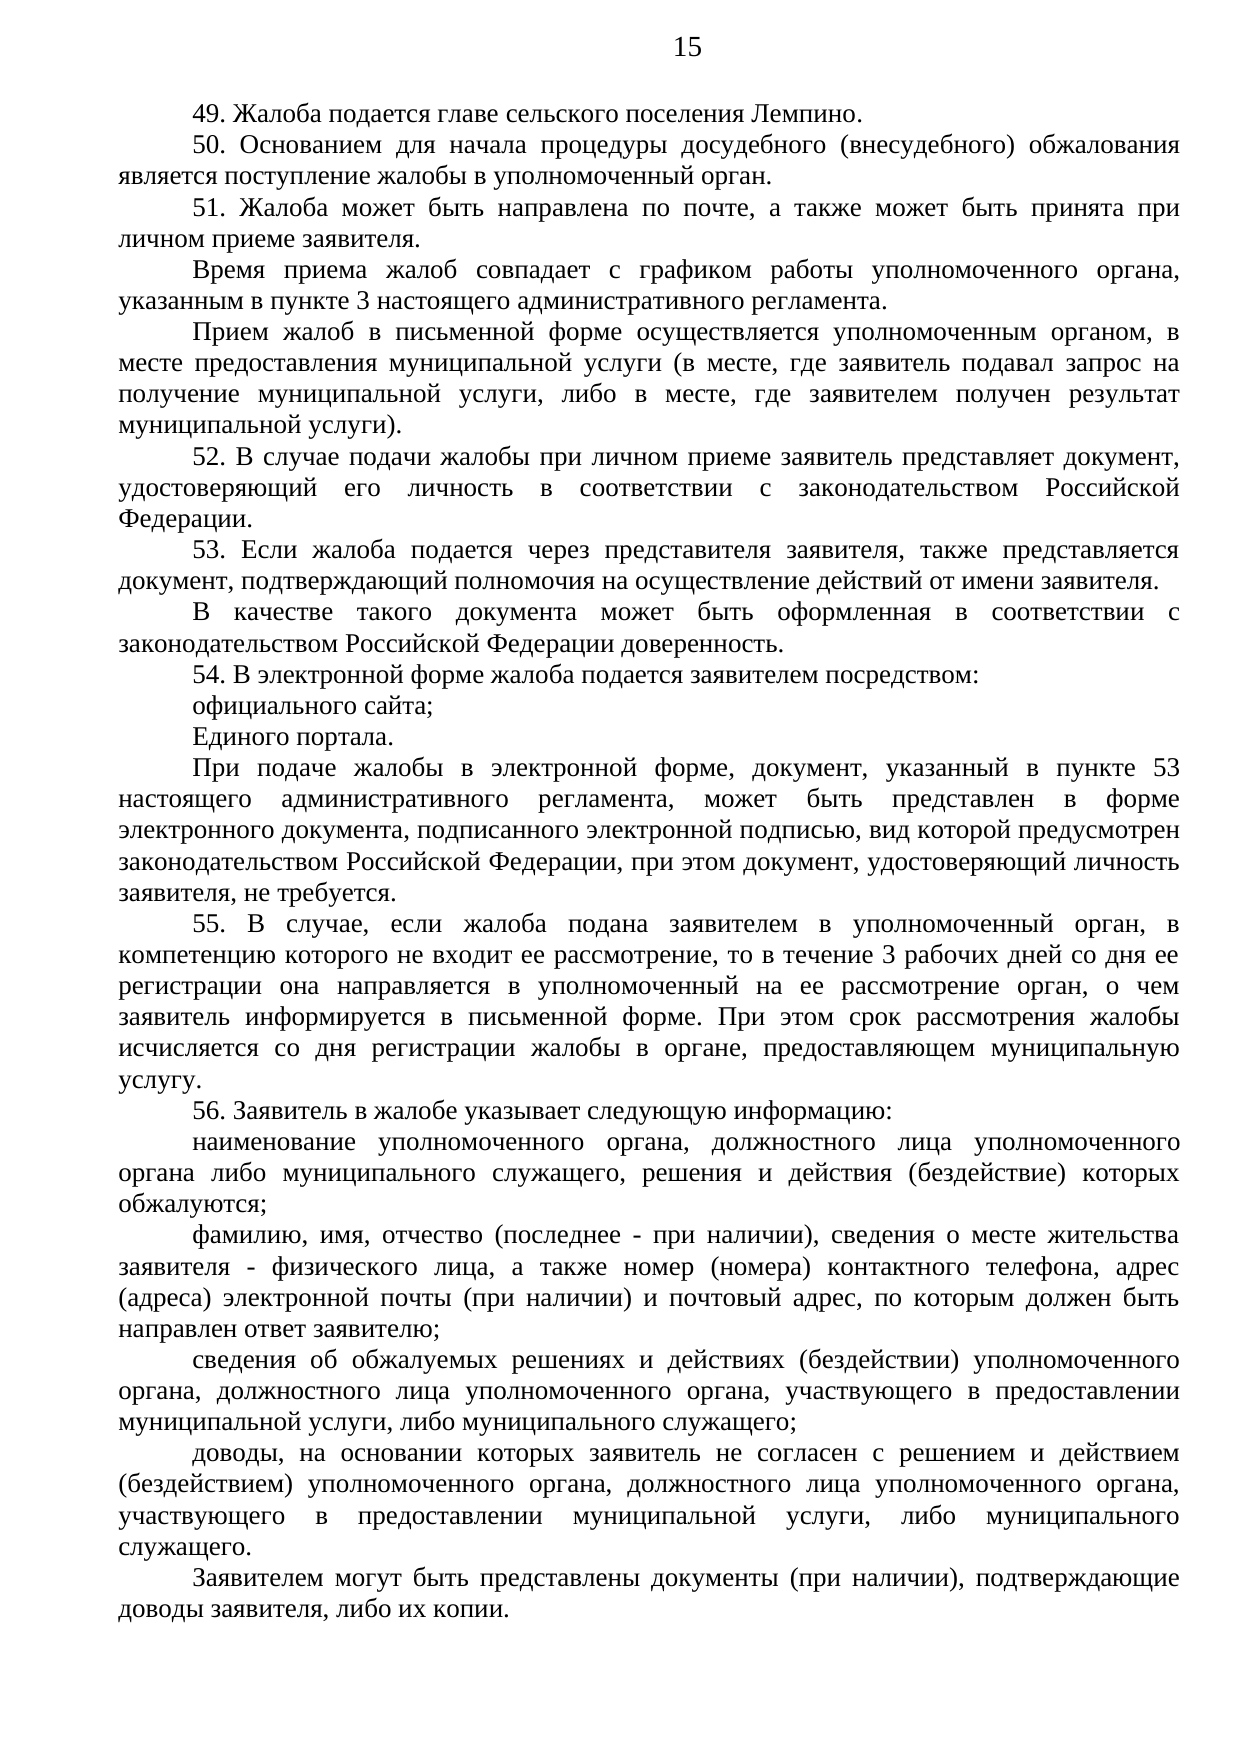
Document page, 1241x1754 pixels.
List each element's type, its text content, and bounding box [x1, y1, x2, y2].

text наименование уполномоченного органа, должностного лица уполномоченного органа либо муниципального служащего, решения и действия (бездействие) которых обжалуются; [118, 1125, 1181, 1218]
text 51. Жалоба может быть направлена по почте, а также может быть принята при личном приеме заявителя. [118, 191, 1181, 253]
text 55. В случае, если жалоба подана заявителем в уполномоченный орган, в компетенцию которого не входит ее рассмотрение, то в течение 3 рабочих дней со дня ее регистрации она направляется в уполномоченный на ее рассмотрение орган, о чем заявитель информируется в письменной форме. При этом срок рассмотрения жалобы исчисляется со дня регистрации жалобы в органе, предоставляющем муниципальную услугу. [118, 907, 1181, 1094]
text официального сайта; [118, 689, 1181, 720]
text 54. В электронной форме жалоба подается заявителем посредством: [118, 658, 1181, 689]
text фамилию, имя, отчество (последнее - при наличии), сведения о месте жительства заявителя - физического лица, а также номер (номера) контактного телефона, адрес (адреса) электронной почты (при наличии) и почтовый адрес, по которым должен быть направлен ответ заявителю; [118, 1218, 1181, 1343]
text 52. В случае подачи жалобы при личном приеме заявитель представляет документ, удостоверяющий его личность в соответствии с законодательством Российской Федерации. [118, 440, 1181, 533]
text сведения об обжалуемых решениях и действиях (бездействии) уполномоченного органа, должностного лица уполномоченного органа, участвующего в предоставлении муниципальной услуги, либо муниципального служащего; [118, 1343, 1181, 1436]
text При подаче жалобы в электронной форме, документ, указанный в пункте 53 настоящего административного регламента, может быть представлен в форме электронного документа, подписанного электронной подписью, вид которой предусмотрен законодательством Российской Федерации, при этом документ, удостоверяющий личность заявителя, не требуется. [118, 751, 1181, 907]
text Заявителем могут быть представлены документы (при наличии), подтверждающие доводы заявителя, либо их копии. [118, 1561, 1181, 1623]
text В качестве такого документа может быть оформленная в соответствии с законодательством Российской Федерации доверенность. [118, 596, 1181, 658]
text 53. Если жалоба подается через представителя заявителя, также представляется документ, подтверждающий полномочия на осуществление действий от имени заявителя. [118, 533, 1181, 596]
text доводы, на основании которых заявитель не согласен с решением и действием (бездействием) уполномоченного органа, должностного лица уполномоченного органа, участвующего в предоставлении муниципальной услуги, либо муниципального служащего. [118, 1436, 1181, 1561]
text 56. Заявитель в жалобе указывает следующую информацию: [118, 1094, 1181, 1125]
text 49. Жалоба подается главе сельского поселения Лемпино. [118, 97, 1181, 128]
text Время приема жалоб совпадает с графиком работы уполномоченного органа, указанным в пункте 3 настоящего административного регламента. [118, 253, 1181, 315]
text Прием жалоб в письменной форме осуществляется уполномоченным органом, в месте предоставления муниципальной услуги (в месте, где заявитель подавал запрос на получение муниципальной услуги, либо в месте, где заявителем получен результат муниципальной услуги). [118, 315, 1181, 440]
text Единого портала. [118, 720, 1181, 751]
text 50. Основанием для начала процедуры досудебного (внесудебного) обжалования является поступление жалобы в уполномоченный орган. [118, 128, 1181, 191]
